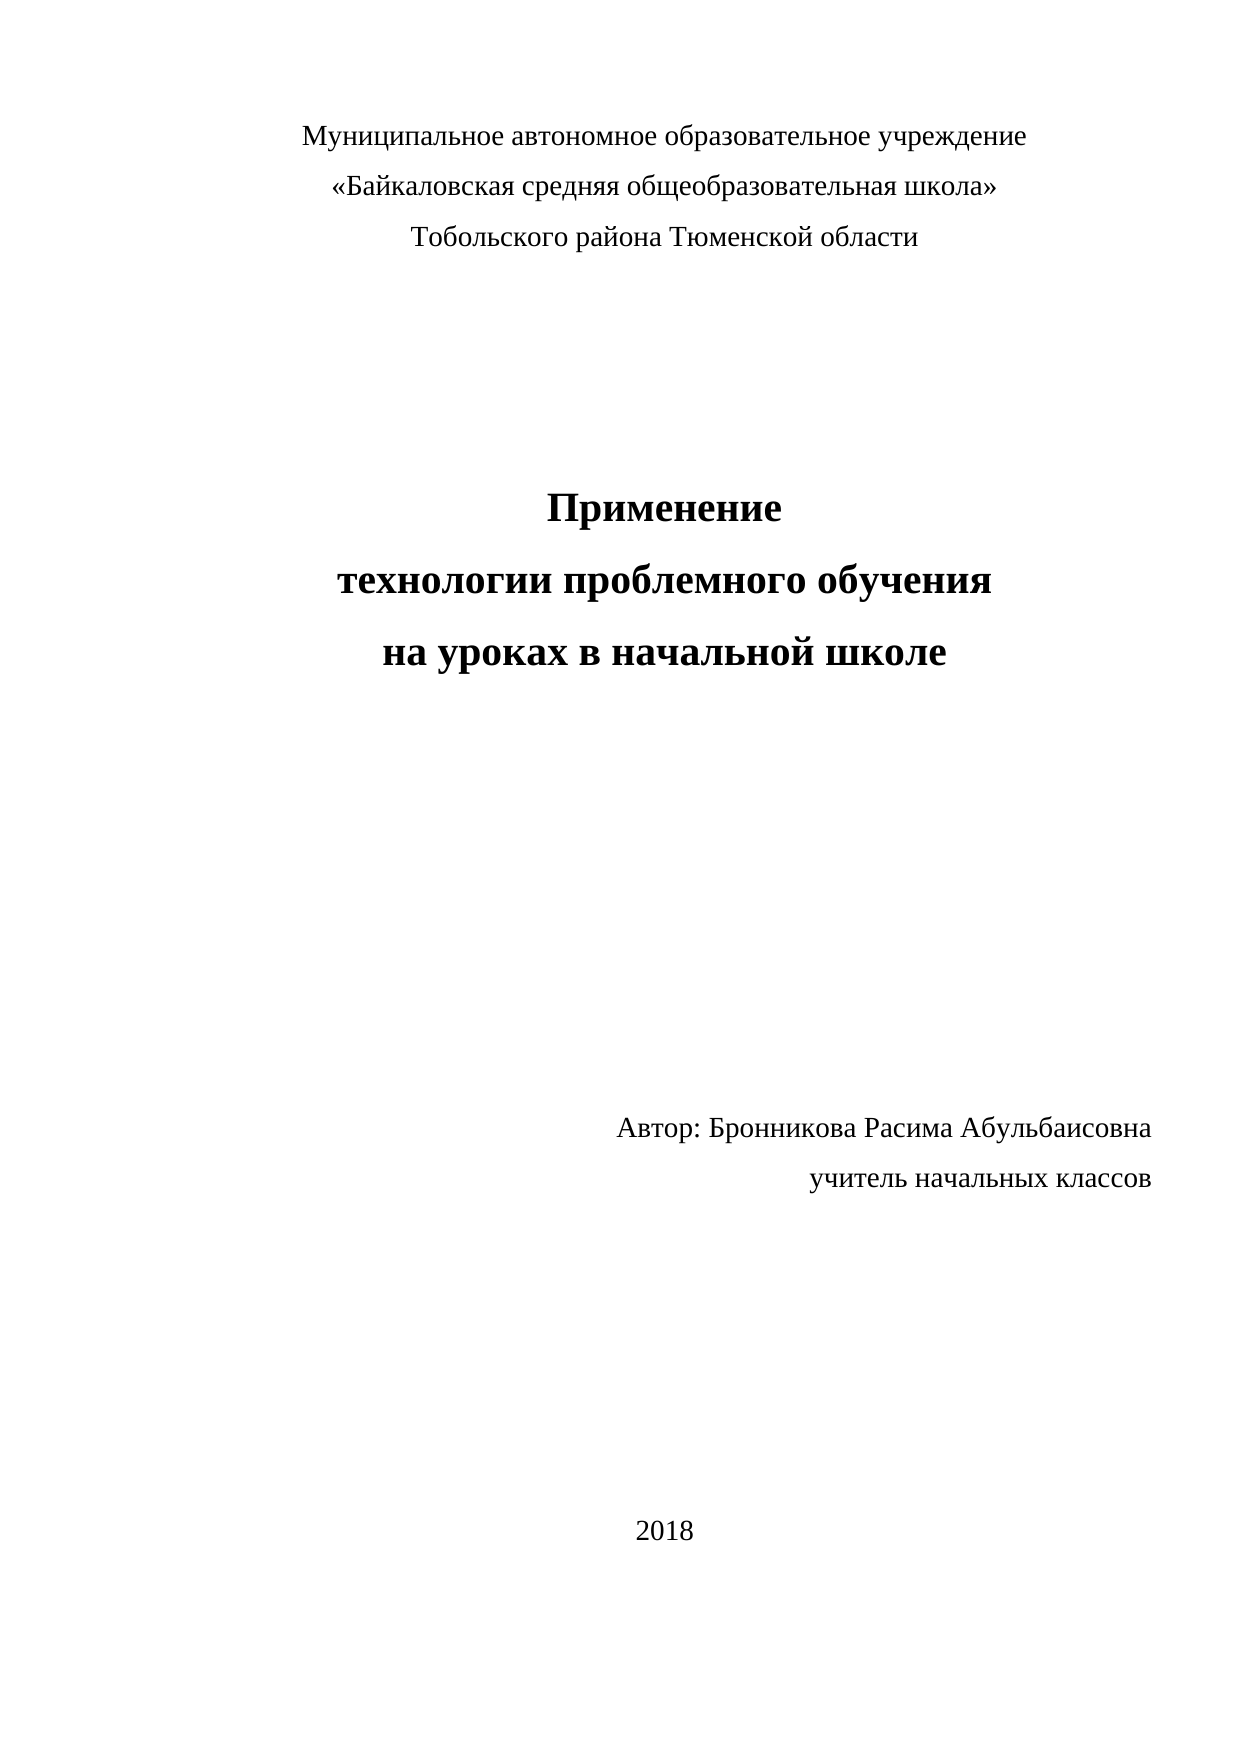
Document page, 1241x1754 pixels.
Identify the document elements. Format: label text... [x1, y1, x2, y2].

text Автор: Бронникова Расима Абульбаисовна [177, 1110, 1152, 1144]
text Муниципальное автономное образовательное учреждение «Байкаловская средняя общеобразовательная школа» [177, 118, 1152, 202]
text учитель начальных классов [177, 1161, 1152, 1194]
text Применение [177, 483, 1152, 531]
text технологии проблемного обучения на уроках в начальной школе [177, 555, 1152, 674]
text 2018 [177, 1513, 1152, 1546]
text Тобольского района Тюменской области [177, 219, 1152, 252]
